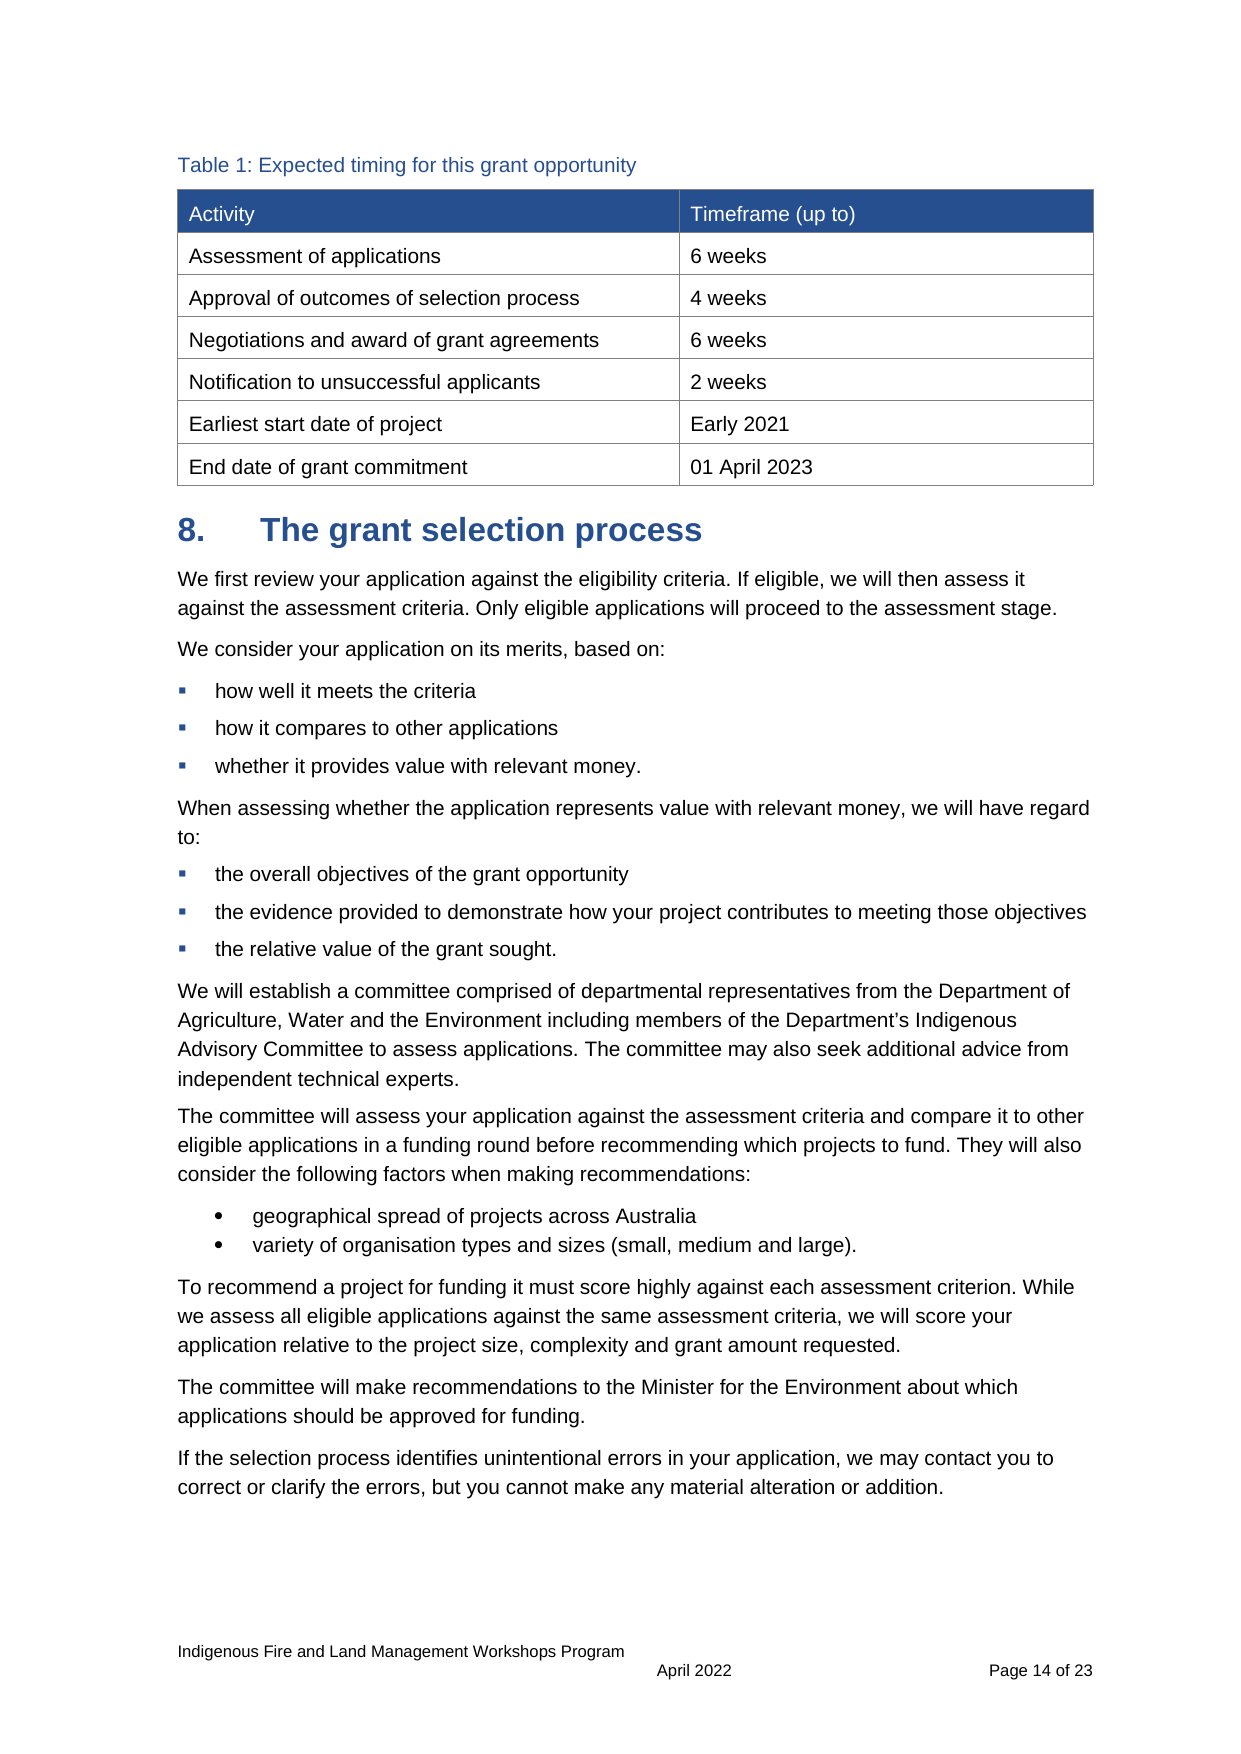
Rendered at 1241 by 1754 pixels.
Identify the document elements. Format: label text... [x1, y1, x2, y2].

text We consider your application on its merits, based on: [177, 632, 1092, 661]
table_cell 2 weeks [680, 359, 1093, 400]
list variety of organisation types and sizes (small, medium and large). [215, 1228, 1092, 1257]
text If the selection process identifies unintentional errors in your application, we may contact you to correct or clarify the errors, but you cannot make any material alteration or addition. [177, 1440, 1092, 1499]
text The committee will make recommendations to the Minister for the Environment about which applications should be approved for funding. [177, 1369, 1092, 1428]
table_cell 01 April 2023 [680, 444, 1093, 485]
list the relative value of the grant sought. [177, 932, 1092, 961]
list To recommend a project for funding it must score highly against each assessment criterion. While we assess all eligible applications against the same assessment criteria, we will score your application relative to the project size, complexity and grant amount requested. [177, 1269, 1092, 1357]
table_cell 6 weeks [680, 317, 1093, 358]
table_cell 4 weeks [680, 275, 1093, 316]
table_cell Negotiations and award of grant agreements [178, 317, 679, 358]
text Table 1: Expected timing for this grant opportunity [177, 148, 1092, 177]
table_cell Early 2021 [680, 401, 1093, 442]
text We first review your application against the eligibility criteria. If eligible, we will then assess it against the assessment criteria. Only eligible applications will proceed to the assessment stage. [177, 561, 1092, 619]
list the evidence provided to demonstrate how your project contributes to meeting those objectives [177, 894, 1092, 924]
list We will establish a committee comprised of departmental representatives from the Department of Agriculture, Water and the Environment including members of the Department’s Indigenous Advisory Committee to assess applications. The committee may also seek additional advice from independent technical experts. [177, 974, 1092, 1090]
table_cell End date of grant commitment [178, 444, 679, 485]
list whether it provides value with relevant money. [177, 749, 1092, 778]
list how it compares to other applications [177, 711, 1092, 740]
table_cell 6 weeks [680, 233, 1093, 274]
subtitle The grant selection process [177, 510, 1092, 549]
table_cell Approval of outcomes of selection process [178, 275, 679, 316]
table_cell Notification to unsuccessful applicants [178, 359, 679, 400]
list When assessing whether the application represents value with relevant money, we will have regard to: [177, 790, 1092, 849]
table_cell Assessment of applications [178, 233, 679, 274]
text The committee will assess your application against the assessment criteria and compare it to other eligible applications in a funding round before recommending which projects to fund. They will also consider the following factors when making recommendations: [177, 1099, 1092, 1186]
list how well it meets the criteria [177, 674, 1092, 703]
list the overall objectives of the grant opportunity [177, 857, 1092, 886]
table_cell Earliest start date of project [178, 401, 679, 442]
list geographical spread of projects across Australia [215, 1199, 1092, 1228]
table_header Activity [178, 190, 679, 232]
table_header Timeframe (up to) [680, 190, 1093, 232]
